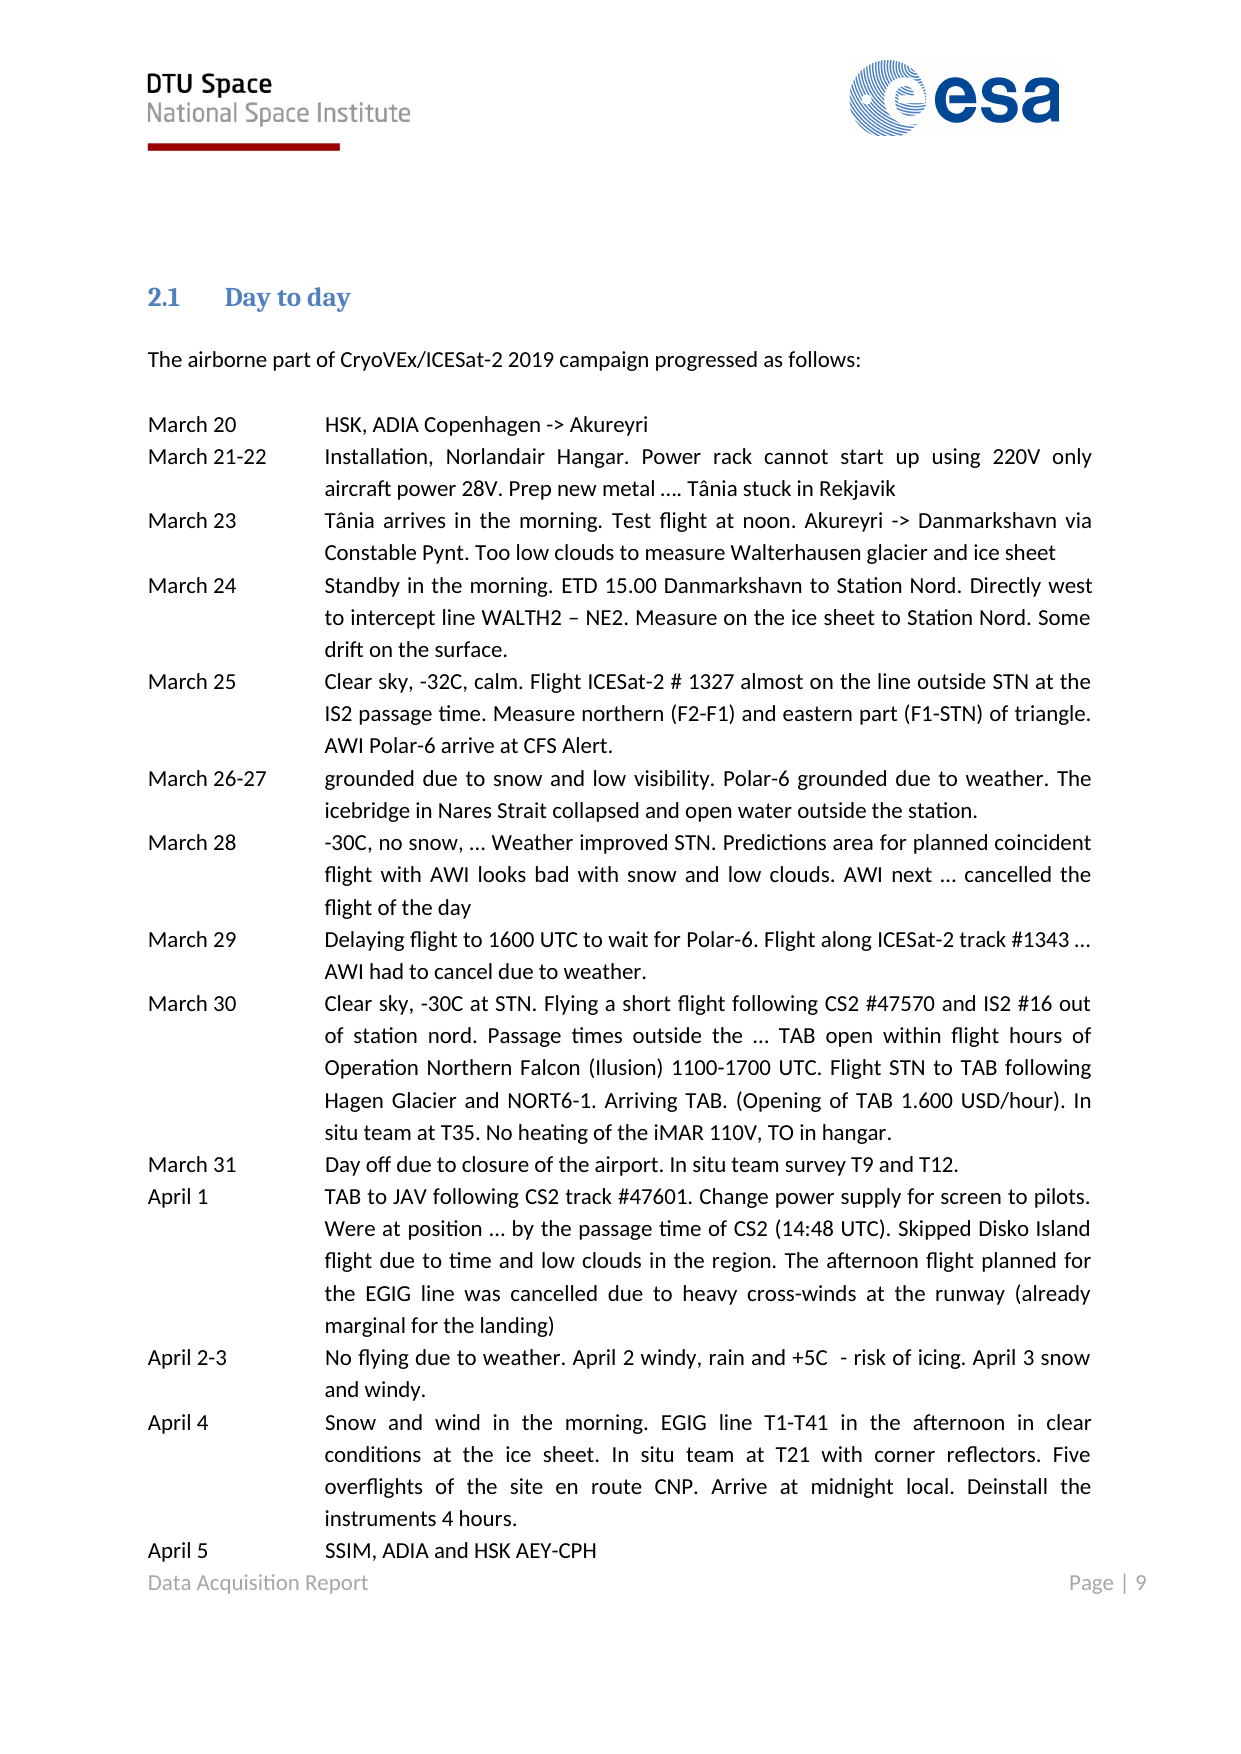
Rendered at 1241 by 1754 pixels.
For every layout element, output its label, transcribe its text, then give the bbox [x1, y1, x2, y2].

text April 4 Snow and wind in the morning. EGIG line T1-T41 in the afternoon in clear conditions at the ice sheet. In situ team at T21 with corner reflectors. Five overflights of the site en route CNP. Arrive at midnight local. Deinstall the instruments 4 hours. [148, 1408, 1093, 1532]
text March 31 Day off due to closure of the airport. In situ team survey T9 and T12. [148, 1150, 1093, 1178]
picture [147, 73, 410, 151]
text March 24 Standby in the morning. ETD 15.00 Danmarkshavn to Station Nord. Directly west to intercept line WALTH2 – NE2. Measure on the ice sheet to Station Nord. Some drift on the surface. [148, 571, 1093, 663]
text March 26-27 grounded due to snow and low visibility. Polar-6 grounded due to weather. The icebridge in Nares Strait collapsed and open water outside the station. [148, 764, 1093, 824]
text April 1 TAB to JAV following CS2 track #47601. Change power supply for screen to pilots. Were at position … by the passage time of CS2 (14:48 UTC). Skipped Disko Island flight due to time and low clouds in the region. The afternoon flight planned for the EGIG line was cancelled due to heavy cross-winds at the runway (already marginal for the landing) [148, 1182, 1093, 1339]
text March 20 HSK, ADIA Copenhagen -> Akureyri [148, 410, 1093, 438]
text March 29 Delaying flight to 1600 UTC to wait for Polar-6. Flight along ICESat-2 track #1343 … AWI had to cancel due to weather. [148, 925, 1093, 985]
text April 5 SSIM, ADIA and HSK AEY-CPH [148, 1536, 1093, 1564]
text March 28 -30C, no snow, … Weather improved STN. Predictions area for planned coincident flight with AWI looks bad with snow and low clouds. AWI next … cancelled the flight of the day [148, 828, 1093, 921]
text March 23 Tânia arrives in the morning. Test flight at noon. Akureyri -> Danmarkshavn via Constable Pynt. Too low clouds to measure Walterhausen glacier and ice sheet [148, 506, 1093, 567]
text March 30 Clear sky, -30C at STN. Flying a short flight following CS2 #47570 and IS2 #16 out of station nord. Passage times outside the … TAB open within flight hours of Operation Northern Falcon (Ilusion) 1100-1700 UTC. Flight STN to TAB following Hagen Glacier and NORT6-1. Arriving TAB. (Opening of TAB 1.600 USD/hour). In situ team at T35. No heating of the iMAR 110V, TO in hangar. [148, 989, 1093, 1146]
text April 2-3 No flying due to weather. April 2 windy, rain and +5C - risk of icing. April 3 snow and windy. [148, 1343, 1093, 1403]
text The airborne part of CryoVEx/ICESat-2 2019 campaign progressed as follows: [148, 345, 1093, 373]
text March 25 Clear sky, -32C, calm. Flight ICESat-2 # 1327 almost on the line outside STN at the IS2 passage time. Measure northern (F2-F1) and eastern part (F1-STN) of triangle. AWI Polar-6 arrive at CFS Alert. [148, 667, 1093, 760]
text March 21-22 Installation, Norlandair Hangar. Power rack cannot start up using 220V only aircraft power 28V. Prep new metal …. Tânia stuck in Rekjavik [148, 442, 1093, 502]
subtitle Day to day [148, 282, 1093, 313]
